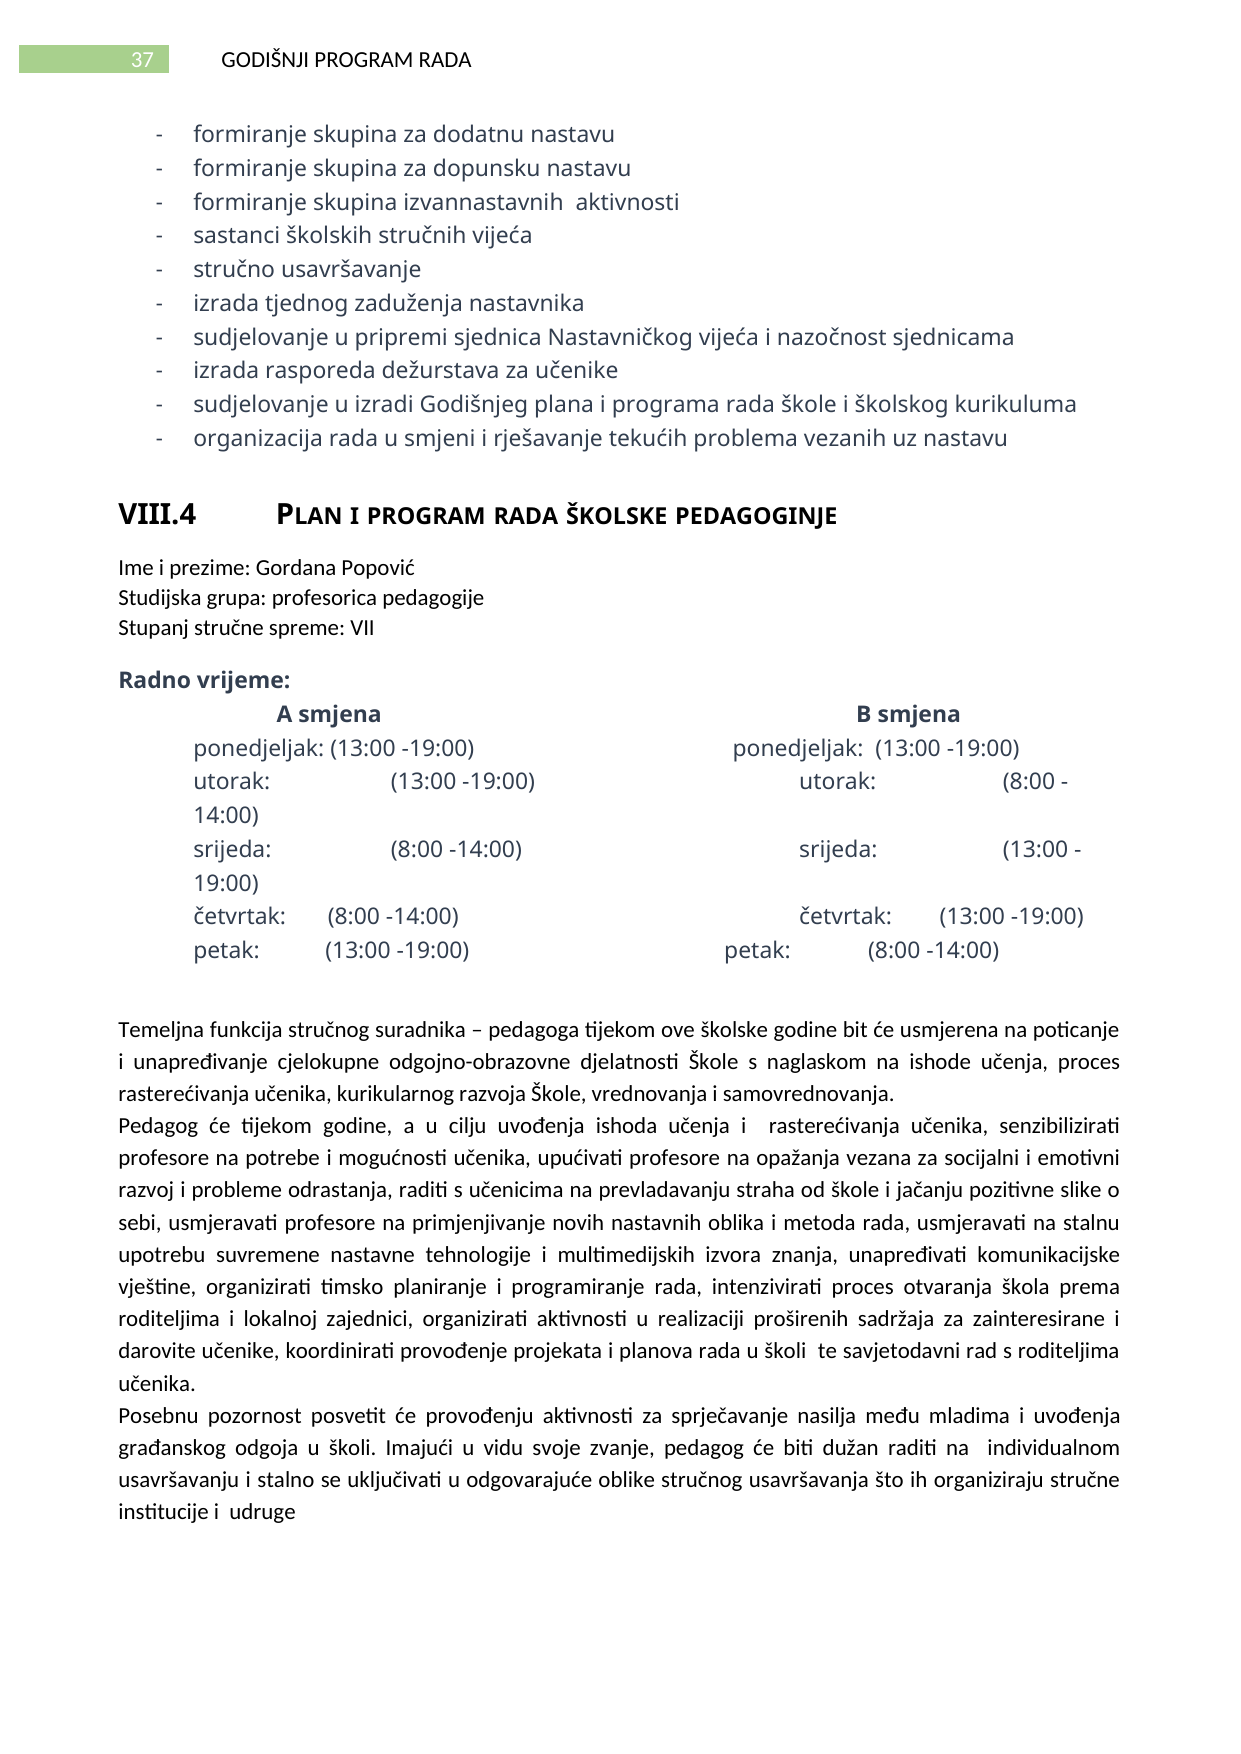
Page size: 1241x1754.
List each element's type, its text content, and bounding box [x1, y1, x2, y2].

subtitle izrada rasporeda dežurstava za učenike [156, 354, 1122, 386]
subtitle A smjena B smjena [193, 698, 1122, 729]
subtitle sastanci školskih stručnih vijeća [156, 219, 1122, 251]
text Temeljna funkcija stručnog suradnika – pedagoga tijekom ove školske godine bit će usmjerena na poticanje i unapređivanje cjelokupne odgojno-obrazovne djelatnosti Škole s naglaskom na ishode učenja, proces rasterećivanja učenika, kurikularnog razvoja Škole, vrednovanja i samovrednovanja. [118, 1015, 1122, 1107]
subtitle formiranje skupina izvannastavnih aktivnosti [156, 186, 1122, 217]
text Ime i prezime: Gordana Popović [118, 553, 1122, 581]
text Studijska grupa: profesorica pedagogije [118, 583, 1122, 611]
subtitle izrada tjednog zaduženja nastavnika [156, 287, 1122, 318]
subtitle sudjelovanje u izradi Godišnjeg plana i programa rada škole i školskog kurikuluma [156, 388, 1122, 419]
subtitle četvrtak: (8:00 -14:00) četvrtak: (13:00 -19:00) [193, 900, 1122, 932]
subtitle utorak: (13:00 -19:00) utorak: (8:00 -14:00) [193, 765, 1122, 830]
text Pedagog će tijekom godine, a u cilju uvođenja ishoda učenja i rasterećivanja učenika, senzibilizirati profesore na potrebe i mogućnosti učenika, upućivati profesore na opažanja vezana za socijalni i emotivni razvoj i probleme odrastanja, raditi s učenicima na prevladavanju straha od škole i jačanju pozitivne slike o sebi, usmjeravati profesore na primjenjivanje novih nastavnih oblika i metoda rada, usmjeravati na stalnu upotrebu suvremene nastavne tehnologije i multimedijskih izvora znanja, unapređivati komunikacijske vještine, organizirati timsko planiranje i programiranje rada, intenzivirati proces otvaranja škola prema roditeljima i lokalnoj zajednici, organizirati aktivnosti u realizaciji proširenih sadržaja za zainteresirane i darovite učenike, koordinirati provođenje projekata i planova rada u školi te savjetodavni rad s roditeljima učenika. [118, 1111, 1122, 1397]
subtitle stručno usavršavanje [156, 253, 1122, 284]
subtitle Radno vrijeme: [118, 664, 1122, 695]
subtitle formiranje skupina za dodatnu nastavu [156, 118, 1122, 149]
subtitle ponedjeljak: (13:00 -19:00) ponedjeljak: (13:00 -19:00) [193, 732, 1122, 763]
text Posebnu pozornost posvetit će provođenju aktivnosti za sprječavanje nasilja među mladima i uvođenja građanskog odgoja u školi. Imajući u vidu svoje zvanje, pedagog će biti dužan raditi na individualnom usavršavanju i stalno se uključivati u odgovarajuće oblike stručnog usavršavanja što ih organiziraju stručne institucije i udruge [118, 1401, 1122, 1526]
subtitle srijeda: (8:00 -14:00) srijeda: (13:00 -19:00) [193, 833, 1122, 898]
text Stupanj stručne spreme: VII [118, 613, 1122, 641]
subtitle organizacija rada u smjeni i rješavanje tekućih problema vezanih uz nastavu [156, 422, 1122, 453]
subtitle petak: (13:00 -19:00) petak: (8:00 -14:00) [193, 934, 1122, 965]
subtitle sudjelovanje u pripremi sjednica Nastavničkog vijeća i nazočnost sjednicama [156, 321, 1122, 352]
subtitle formiranje skupina za dopunsku nastavu [156, 152, 1122, 183]
subtitle Plan i program rada školske pedagoginje [118, 493, 1122, 533]
